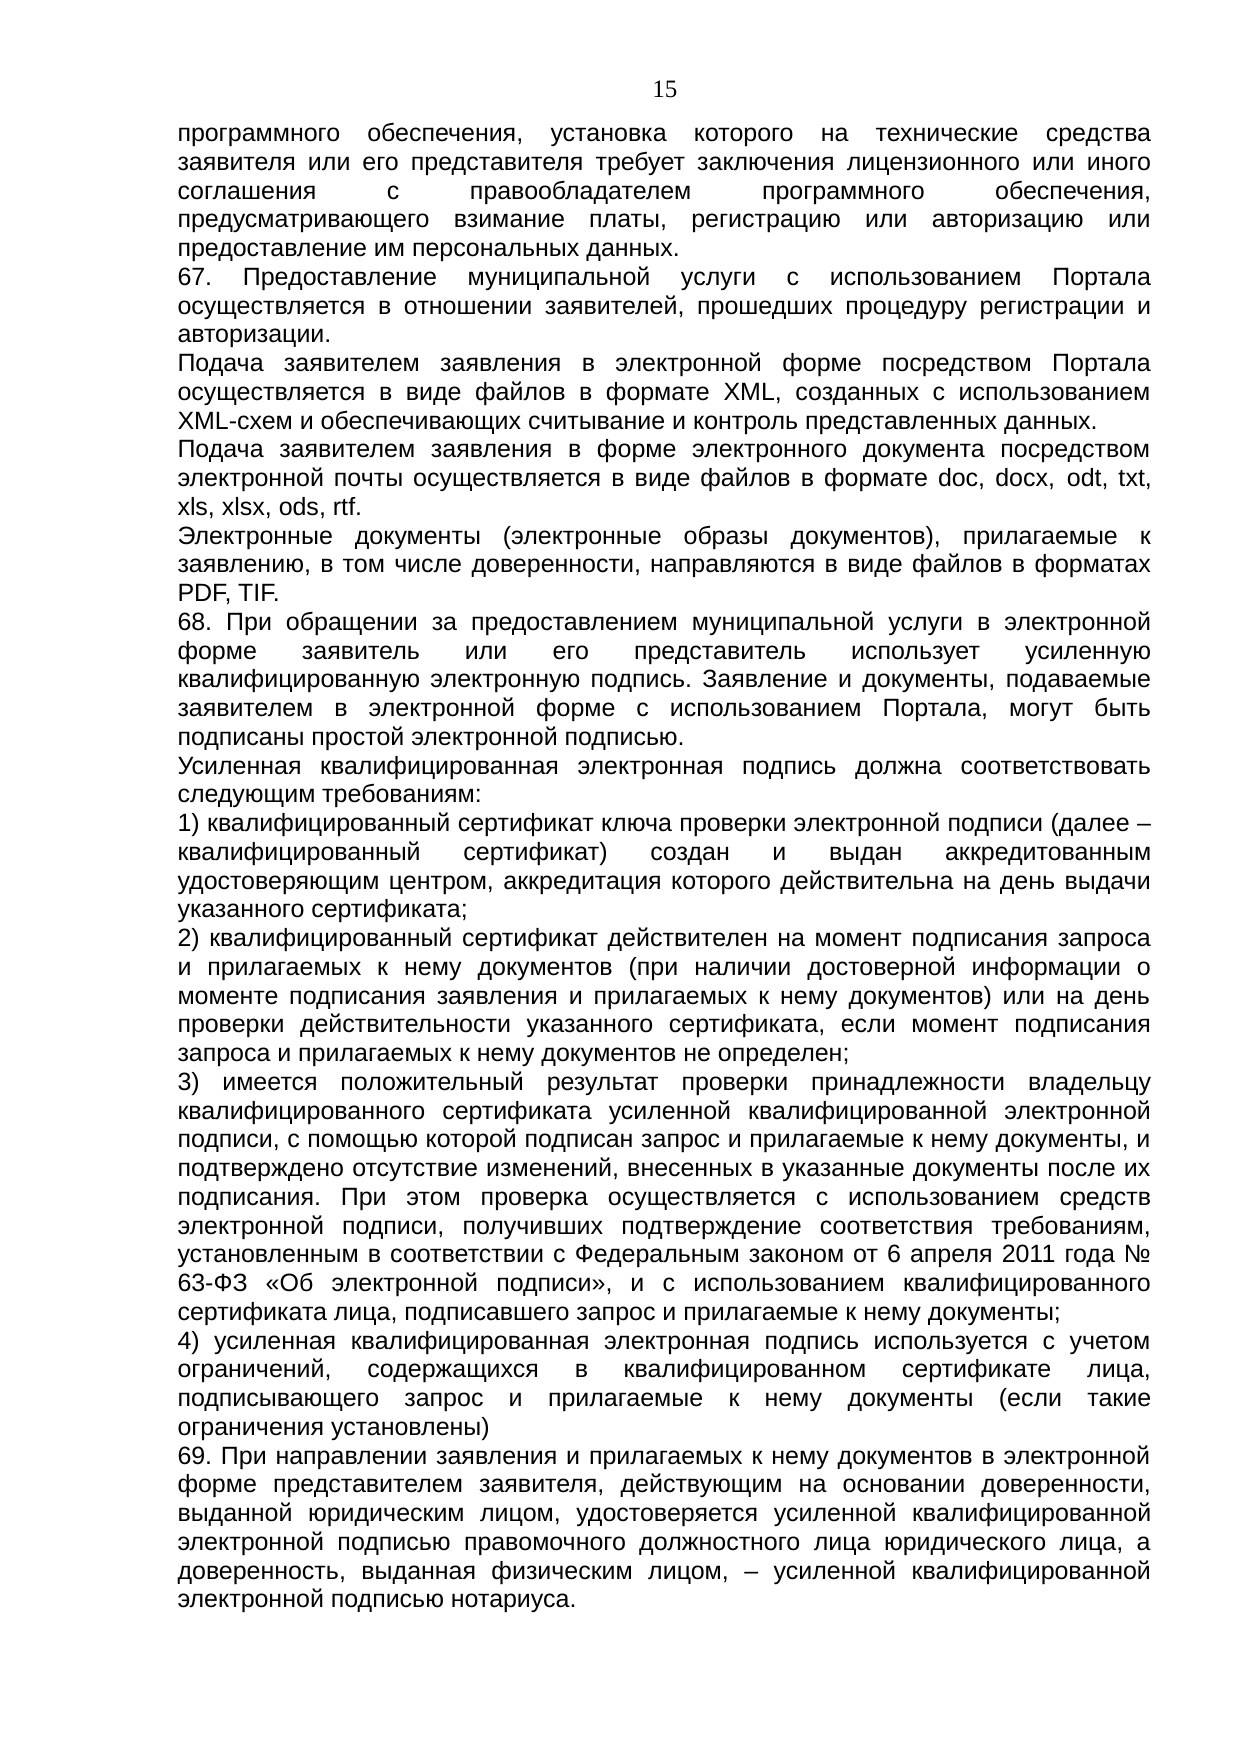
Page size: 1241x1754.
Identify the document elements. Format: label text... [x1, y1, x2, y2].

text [177, 118, 1152, 262]
text 1) квалифицированный сертификат ключа проверки электронной подписи (далее – квалифицированный сертификат) создан и выдан аккредитованным удостоверяющим центром, аккредитация которого действительна на день выдачи указанного сертификата; [177, 808, 1152, 923]
text 3) имеется положительный результат проверки принадлежности владельцу квалифицированного сертификата усиленной квалифицированной электронной подписи, с помощью которой подписан запрос и прилагаемые к нему документы, и подтверждено отсутствие изменений, внесенных в указанные документы после их подписания. При этом проверка осуществляется с использованием средств электронной подписи, получивших подтверждение соответствия требованиям, установленным в соответствии с Федеральным законом от 6 апреля 2011 года № 63-ФЗ «Об электронной подписи», и с использованием квалифицированного сертификата лица, подписавшего запрос и прилагаемые к нему документы; [177, 1067, 1152, 1326]
text Подача заявителем заявления в форме электронного документа посредством электронной почты осуществляется в виде файлов в формате doc, docx, odt, txt, xls, xlsx, ods, rtf. [177, 434, 1152, 521]
text 69. При направлении заявления и прилагаемых к нему документов в электронной форме представителем заявителя, действующим на основании доверенности, выданной юридическим лицом, удостоверяется усиленной квалифицированной электронной подписью правомочного должностного лица юридического лица, а доверенность, выданная физическим лицом, – усиленной квалифицированной электронной подписью нотариуса. [177, 1441, 1152, 1613]
text 4) усиленная квалифицированная электронная подпись используется с учетом ограничений, содержащихся в квалифицированном сертификате лица, подписывающего запрос и прилагаемые к нему документы (если такие ограничения установлены) [177, 1326, 1152, 1441]
text Подача заявителем заявления в электронной форме посредством Портала осуществляется в виде файлов в формате XML, созданных с использованием XML-схем и обеспечивающих считывание и контроль представленных данных. [177, 348, 1152, 434]
text 68. При обращении за предоставлением муниципальной услуги в электронной форме заявитель или его представитель использует усиленную квалифицированную электронную подпись. Заявление и документы, подаваемые заявителем в электронной форме с использованием Портала, могут быть подписаны простой электронной подписью. [177, 607, 1152, 751]
text Электронные документы (электронные образы документов), прилагаемые к заявлению, в том числе доверенности, направляются в виде файлов в форматах PDF, TIF. [177, 521, 1152, 607]
text 2) квалифицированный сертификат действителен на момент подписания запроса и прилагаемых к нему документов (при наличии достоверной информации о моменте подписания заявления и прилагаемых к нему документов) или на день проверки действительности указанного сертификата, если момент подписания запроса и прилагаемых к нему документов не определен; [177, 923, 1152, 1067]
text 67. Предоставление муниципальной услуги с использованием Портала осуществляется в отношении заявителей, прошедших процедуру регистрации и авторизации. [177, 262, 1152, 348]
text Усиленная квалифицированная электронная подпись должна соответствовать следующим требованиям: [177, 751, 1152, 808]
